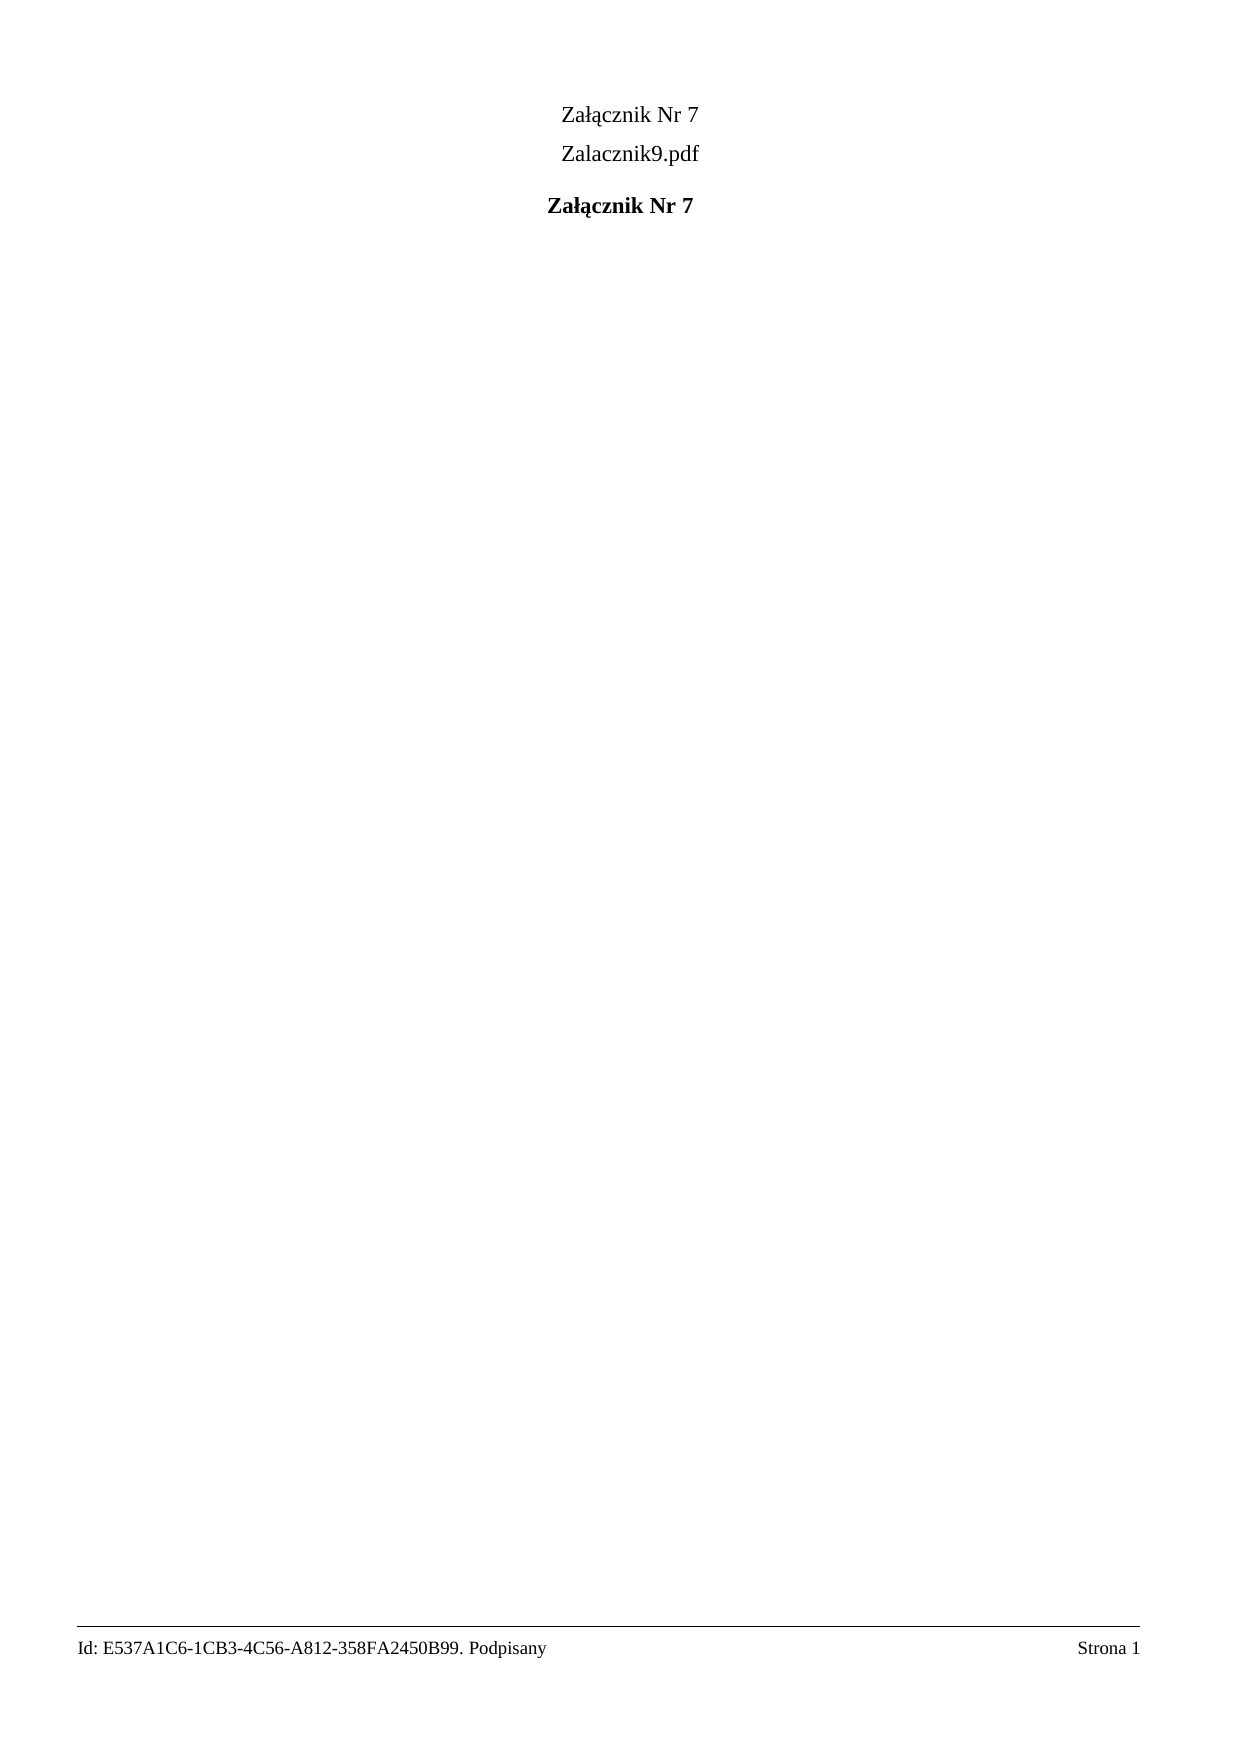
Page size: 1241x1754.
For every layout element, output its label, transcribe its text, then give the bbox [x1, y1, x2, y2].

text Załącznik Nr 7 Zalacznik9.pdf [561, 101, 1152, 167]
text Załącznik Nr 7 [88, 192, 1152, 219]
